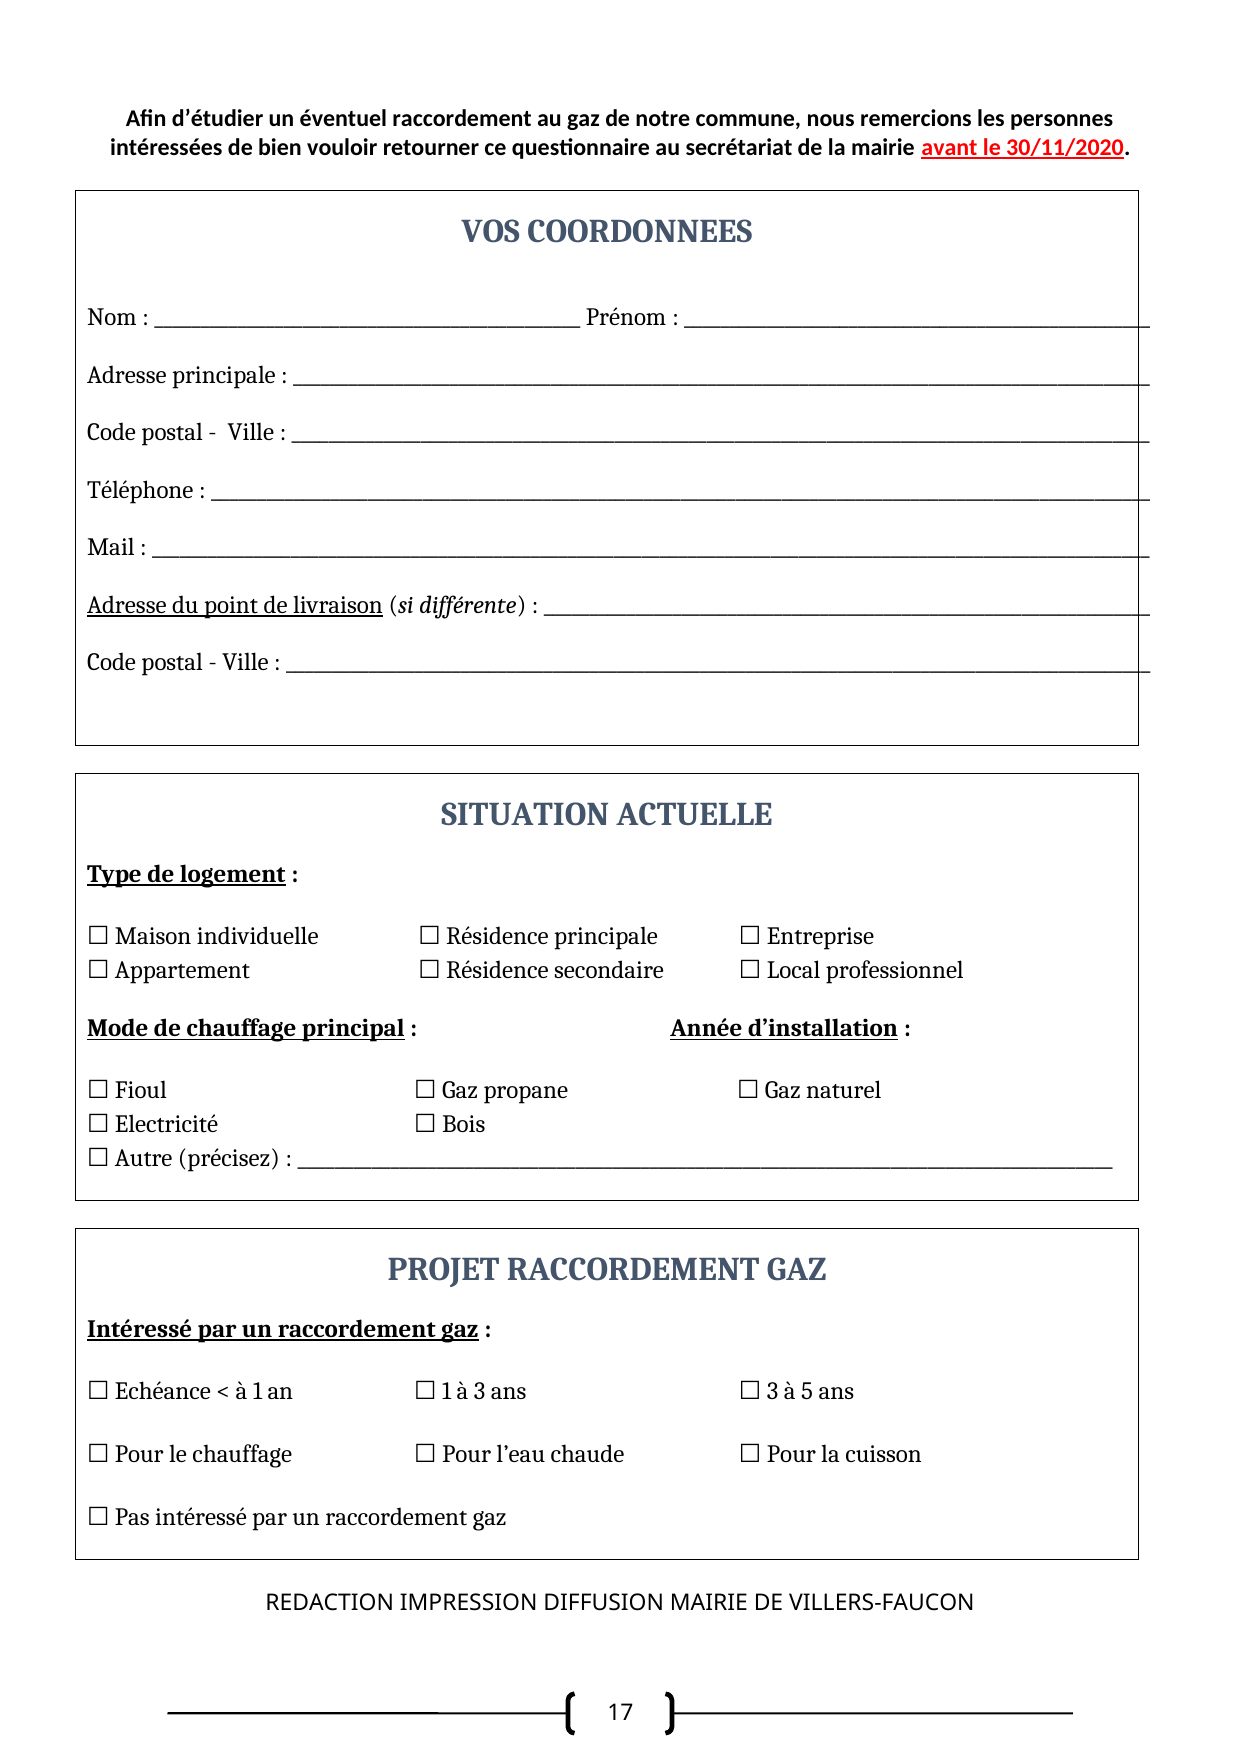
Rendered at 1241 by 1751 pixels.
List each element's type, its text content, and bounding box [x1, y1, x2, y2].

text REDACTION IMPRESSION DIFFUSION MAIRIE DE VILLERS-FAUCON [75, 1586, 1165, 1617]
table_header PROJET RACCORDEMENT GAZ Intéressé par un raccordement gaz : Echéance < à 1 an 1 à 3 ans 3 à 5 ans Pour le chauffage Pour l’eau chaude Pour la cuisson Pas intéressé par un raccordement gaz [76, 1229, 1138, 1558]
table_header VOS COORDONNEES Nom : ______________________________________________ Prénom : Adresse principale : Code postal - Ville : Téléphone : Mail : Adresse du point de livraison (si différente) : Code postal - Ville : [76, 191, 1138, 745]
table_header SITUATION ACTUELLE Type de logement : Maison individuelle Résidence principale Entreprise Appartement Résidence secondaire Local professionnel Mode de chauffage principal : Année d’installation : Fioul Gaz propane Gaz naturel Electricité Bois Autre (précisez) : ________________________________________________________________________________________ [76, 774, 1138, 1200]
text Afin d’étudier un éventuel raccordement au gaz de notre commune, nous remercions les personnes intéressées de bien vouloir retourner ce questionnaire au secrétariat de la mairie avant le 30/11/2020. [75, 103, 1165, 162]
